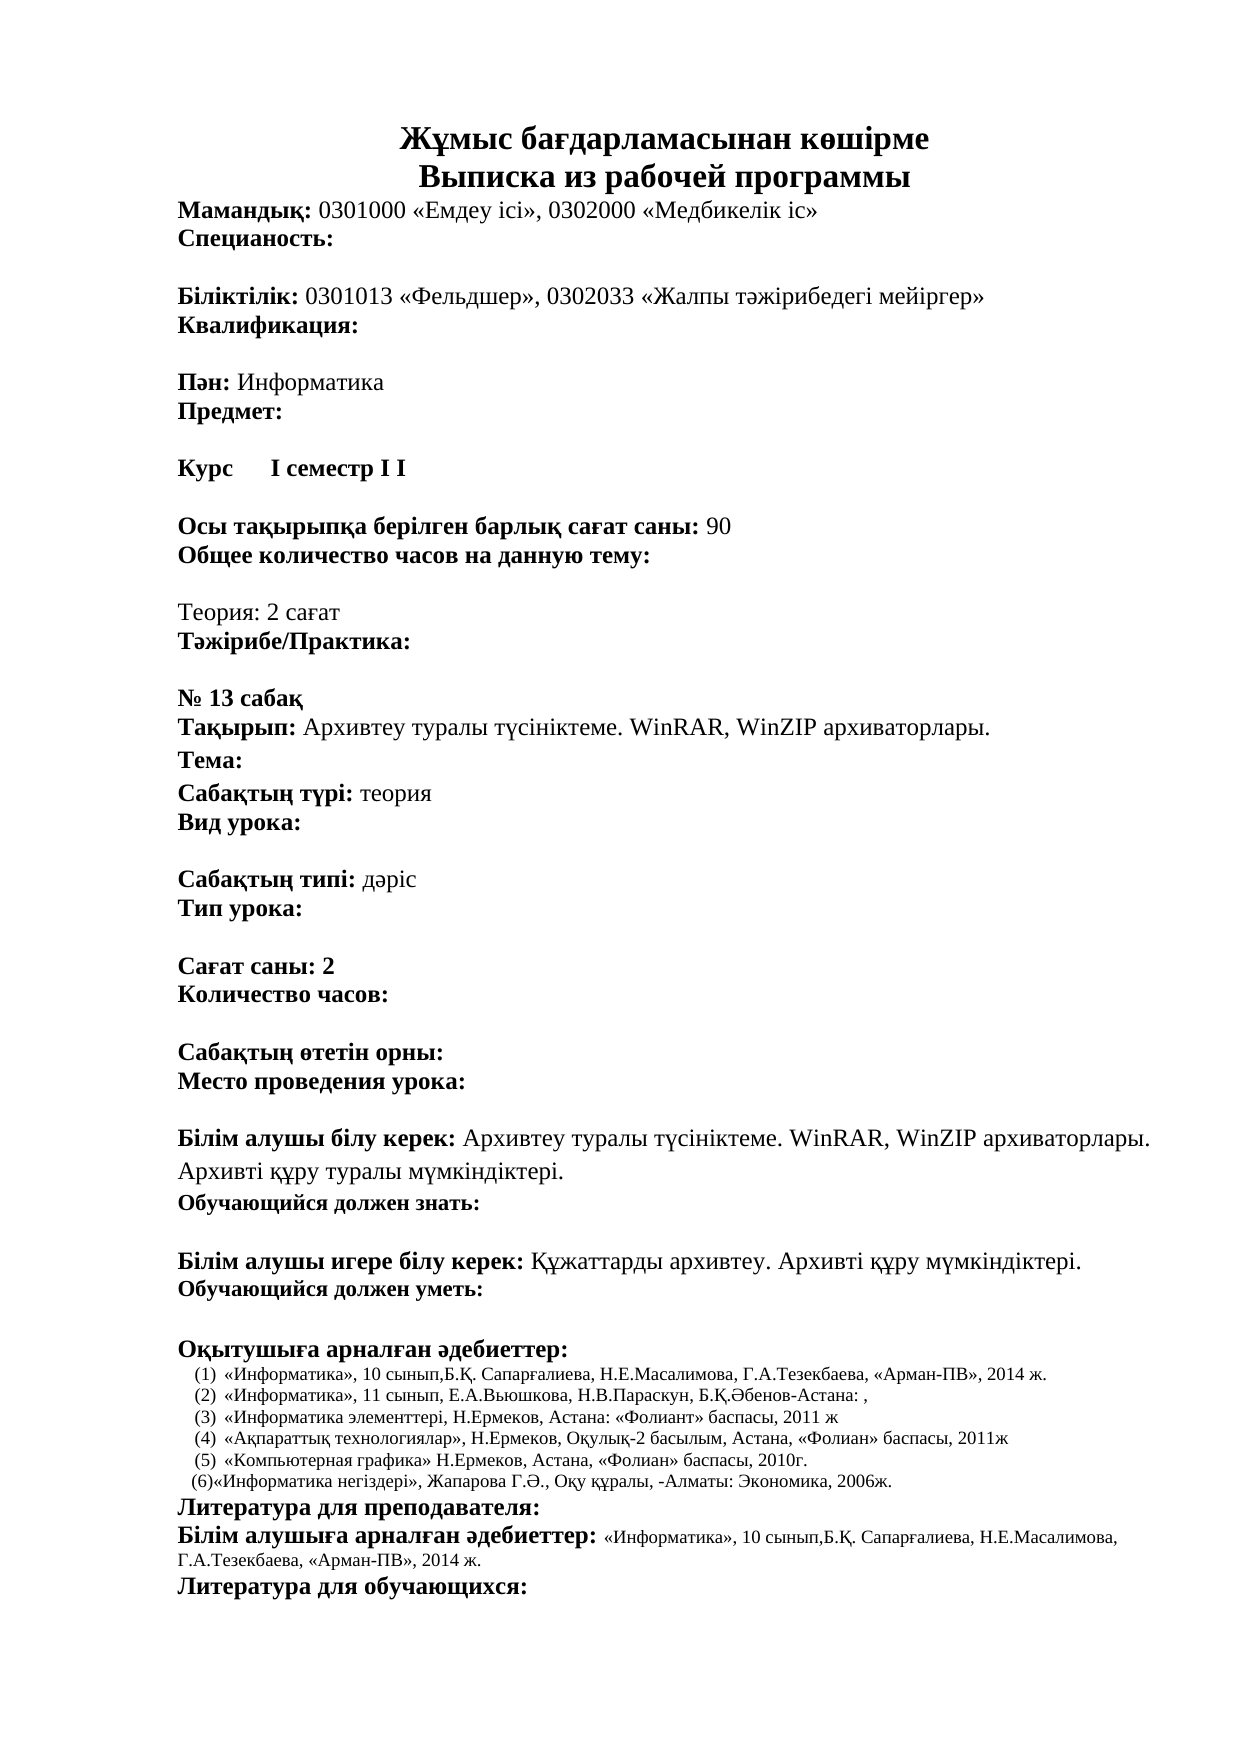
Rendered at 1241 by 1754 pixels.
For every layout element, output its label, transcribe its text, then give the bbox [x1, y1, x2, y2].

text Тәжірибе/Практика: [177, 626, 1152, 655]
text Литература для обучающихся: [177, 1571, 1152, 1599]
text Тема: [177, 745, 1152, 774]
text Обучающийся должен уметь: [177, 1275, 1152, 1301]
text Вид урока: [177, 807, 1152, 836]
text Білім алушы игере білу керек: Құжаттарды архивтеу. Архивті құру мүмкіндіктері. [177, 1246, 1152, 1275]
text Предмет: [177, 396, 1152, 425]
text Общее количество часов на данную тему: [177, 540, 1152, 568]
text № 13 сабақ [177, 683, 1152, 712]
text Квалификация: [177, 310, 1152, 338]
text Біліктілік: 0301013 «Фельдшер», 0302033 «Жалпы тәжірибедегі мейіргер» [177, 281, 1152, 310]
text Пән: Информатика [177, 367, 1152, 396]
text Выписка из рабочей программы [177, 156, 1152, 195]
text Осы тақырыпқа берілген барлық сағат саны: 90 [177, 511, 1152, 540]
list «Ақпараттық технологиялар», Н.Ермеков, Оқулық-2 басылым, Астана, «Фолиан» баспасы, 2011ж [194, 1427, 1152, 1449]
text Сағат саны: 2 [177, 951, 1152, 979]
text Жұмыс бағдарламасынан көшірме [177, 118, 1152, 156]
text Тип урока: [177, 893, 1152, 922]
text Тақырып: Архивтеу туралы түсініктеме. WinRAR, WinZIP архиваторлары. [177, 712, 1152, 741]
text Теория: 2 сағат [177, 597, 1152, 626]
text Оқытушыға арналған әдебиеттер: [177, 1334, 1152, 1362]
text Мамандық: 0301000 «Емдеу ісі», 0302000 «Медбикелік іс» [177, 195, 1152, 223]
list «Информатика», 10 сынып,Б.Қ. Сапарғалиева, Н.Е.Масалимова, Г.А.Тезекбаева, «Арман-ПВ», 2014 ж. [194, 1362, 1152, 1384]
text Сабақтың түрі: теория [177, 778, 1152, 807]
list «Информатика», 11 сынып, Е.А.Вьюшкова, Н.В.Параскун, Б.Қ.Әбенов-Астана: , [194, 1384, 1152, 1406]
text Білім алушыға арналған әдебиеттер: «Информатика», 10 сынып,Б.Қ. Сапарғалиева, Н.Е.Масалимова, Г.А.Тезекбаева, «Арман-ПВ», 2014 ж. [177, 1521, 1152, 1571]
text Литература для преподавателя: [177, 1492, 1152, 1521]
text Сабақтың өтетін орны: [177, 1037, 1152, 1066]
text Специаность: [177, 223, 1152, 252]
text Количество часов: [177, 979, 1152, 1008]
list «Информатика элементтері, Н.Ермеков, Астана: «Фолиант» баспасы, 2011 ж [194, 1406, 1152, 1427]
text Место проведения урока: [177, 1066, 1152, 1094]
text Сабақтың типі: дәріс [177, 864, 1152, 893]
text Курс І семестр І І [177, 453, 1152, 482]
list «Компьютерная графика» Н.Ермеков, Астана, «Фолиан» баспасы, 2010г. [194, 1449, 1152, 1470]
text Обучающийся должен знать: [177, 1189, 1152, 1216]
text Білім алушы білу керек: Архивтеу туралы түсініктеме. WinRAR, WinZIP архиваторлары. Архивті құру туралы мүмкіндіктері. [177, 1123, 1152, 1185]
text (6)«Информатика негіздері», Жапарова Г.Ә., Оқу құралы, -Алматы: Экономика, 2006ж. [177, 1470, 1152, 1492]
